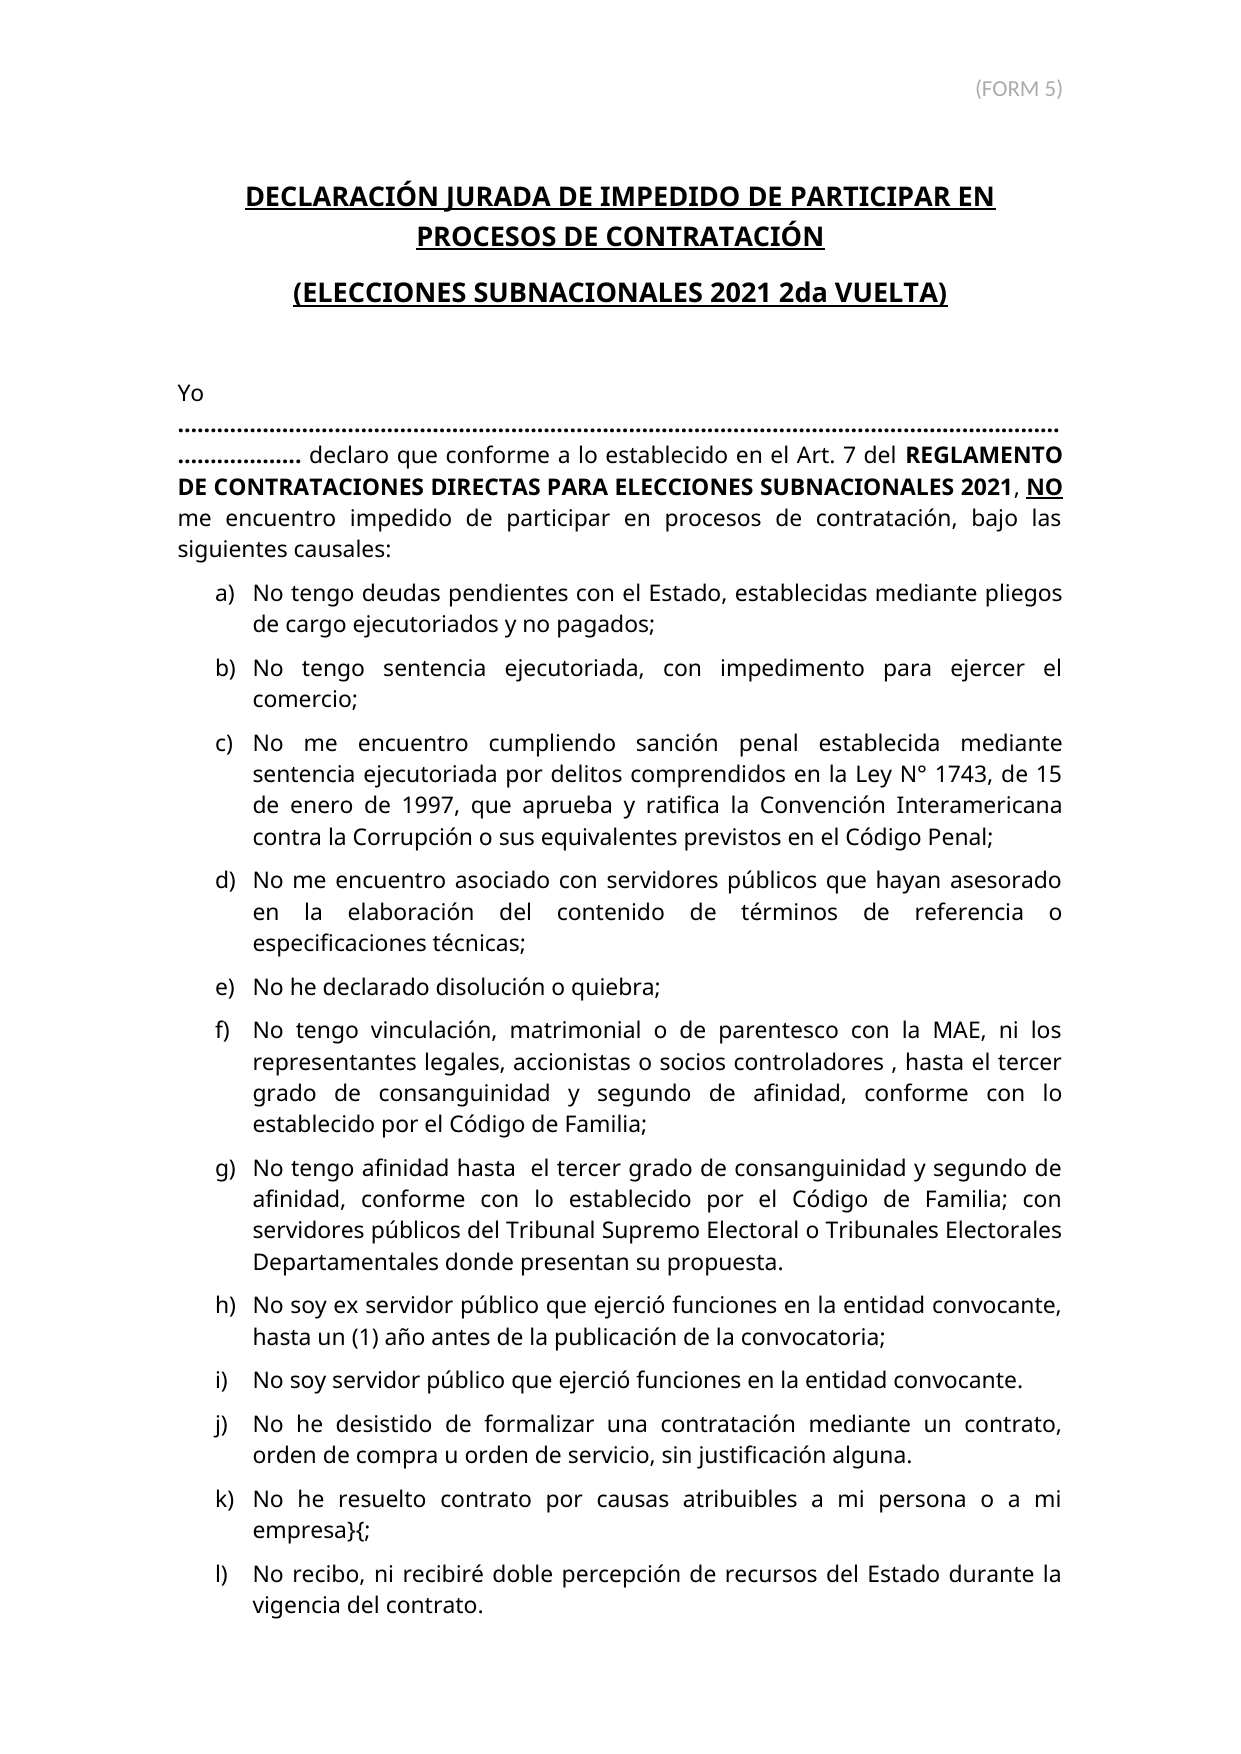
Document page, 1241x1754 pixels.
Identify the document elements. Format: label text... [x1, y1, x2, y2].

list No tengo afinidad hasta el tercer grado de consanguinidad y segundo de afinidad, conforme con lo establecido por el Código de Familia; con servidores públicos del Tribunal Supremo Electoral o Tribunales Electorales Departamentales donde presentan su propuesta. [215, 1152, 1063, 1277]
list No soy servidor público que ejerció funciones en la entidad convocante. [215, 1364, 1063, 1396]
text DECLARACIÓN JURADA DE IMPEDIDO DE PARTICIPAR EN PROCESOS DE CONTRATACIÓN [177, 177, 1063, 254]
list No me encuentro cumpliendo sanción penal establecida mediante sentencia ejecutoriada por delitos comprendidos en la Ley N° 1743, de 15 de enero de 1997, que aprueba y ratifica la Convención Interamericana contra la Corrupción o sus equivalentes previstos en el Código Penal; [215, 727, 1063, 852]
list No he declarado disolución o quiebra; [215, 971, 1063, 1002]
text Yo ………………………………………………………………………………………………………………………………………. declaro que conforme a lo establecido en el Art. 7 del REGLAMENTO DE CONTRATACIONES DIRECTAS PARA ELECCIONES SUBNACIONALES 2021, NO me encuentro impedido de participar en procesos de contratación, bajo las siguientes causales: [177, 377, 1063, 564]
list No tengo vinculación, matrimonial o de parentesco con la MAE, ni los representantes legales, accionistas o socios controladores , hasta el tercer grado de consanguinidad y segundo de afinidad, conforme con lo establecido por el Código de Familia; [215, 1014, 1063, 1139]
text (ELECCIONES SUBNACIONALES 2021 2da VUELTA) [177, 273, 1063, 310]
list No tengo deudas pendientes con el Estado, establecidas mediante pliegos de cargo ejecutoriados y no pagados; [215, 577, 1063, 639]
list No soy ex servidor público que ejerció funciones en la entidad convocante, hasta un (1) año antes de la publicación de la convocatoria; [215, 1289, 1063, 1352]
list No tengo sentencia ejecutoriada, con impedimento para ejercer el comercio; [215, 652, 1063, 714]
list No recibo, ni recibiré doble percepción de recursos del Estado durante la vigencia del contrato. [215, 1558, 1063, 1621]
list No me encuentro asociado con servidores públicos que hayan asesorado en la elaboración del contenido de términos de referencia o especificaciones técnicas; [215, 864, 1063, 958]
list No he resuelto contrato por causas atribuibles a mi persona o a mi empresa}{; [215, 1483, 1063, 1546]
list No he desistido de formalizar una contratación mediante un contrato, orden de compra u orden de servicio, sin justificación alguna. [215, 1408, 1063, 1471]
